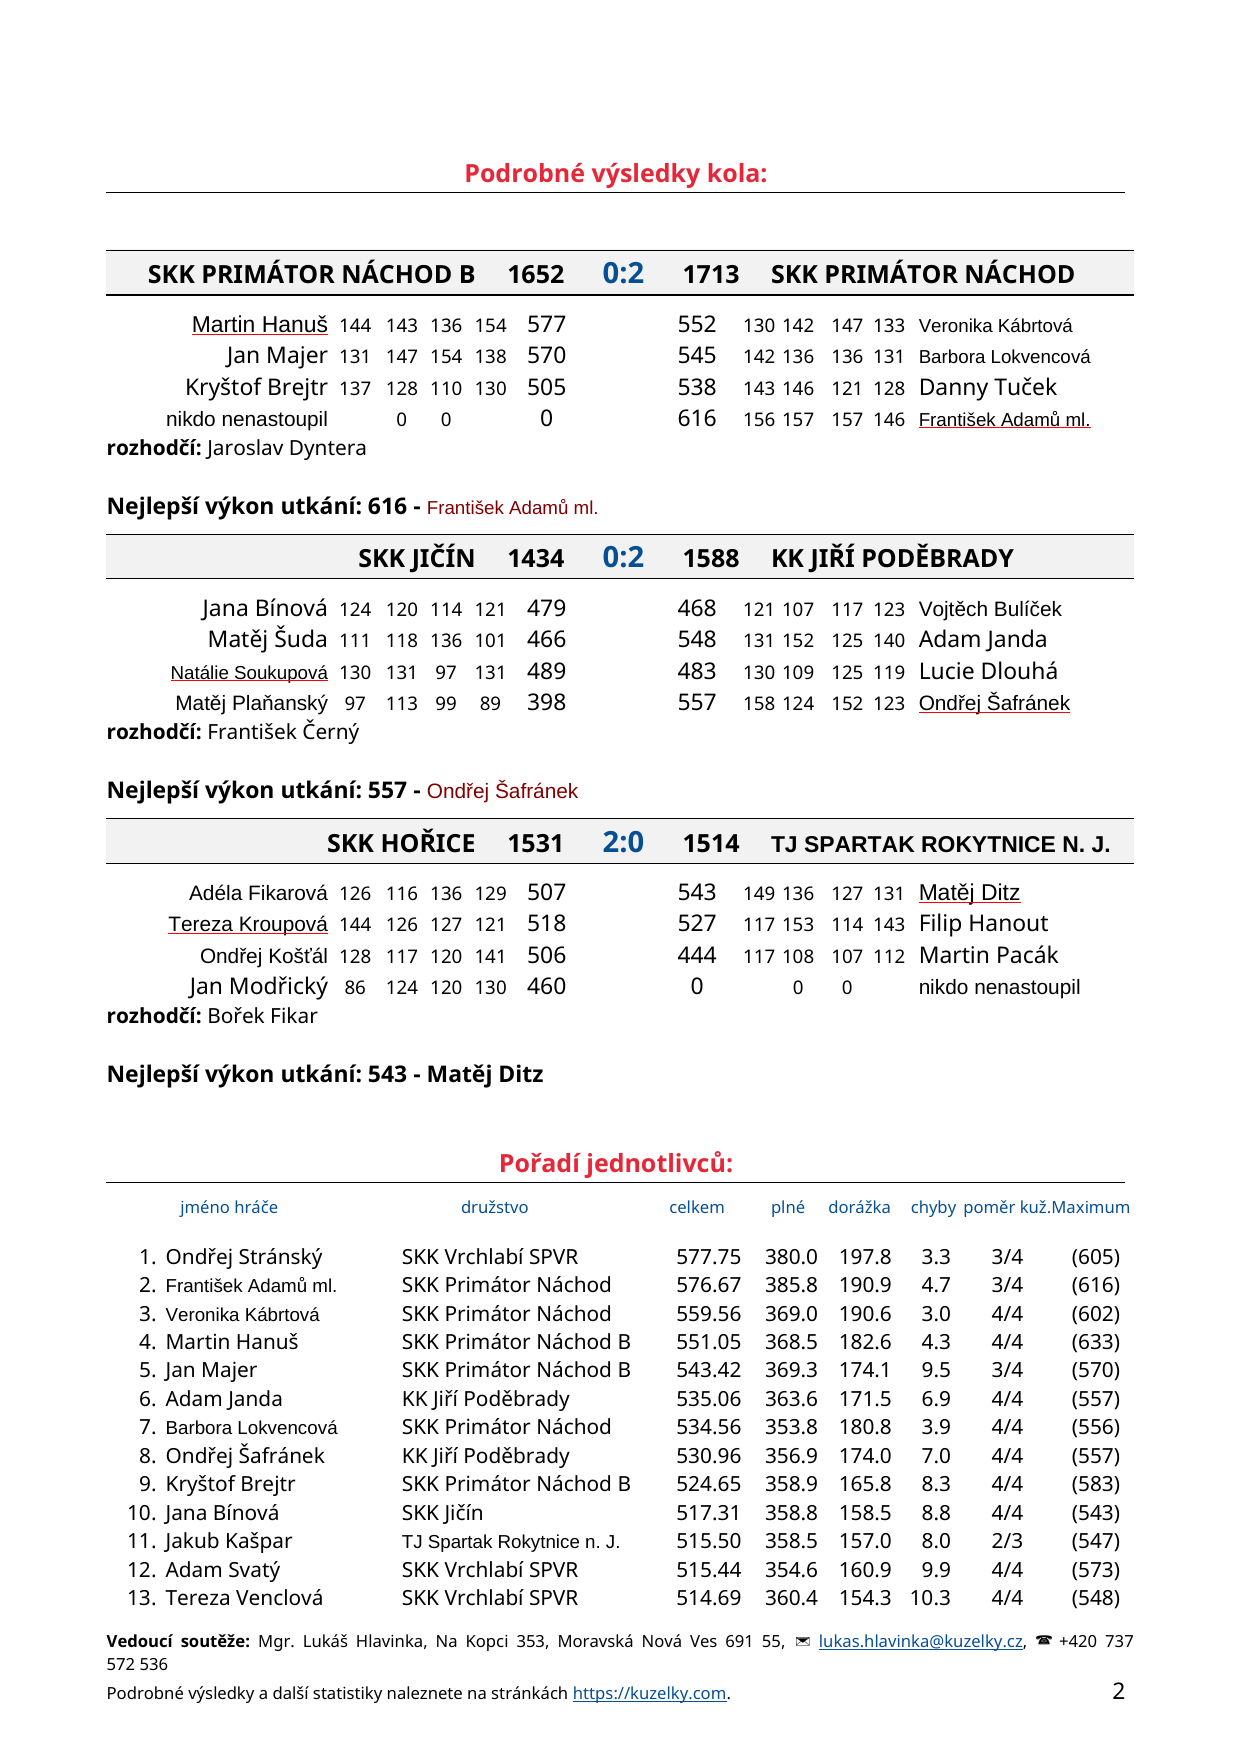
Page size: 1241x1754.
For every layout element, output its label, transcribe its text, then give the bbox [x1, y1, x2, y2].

text Matěj Šuda 111 118 136 101 466 548 131 152 125 140 Adam Janda [106, 623, 1134, 654]
text Tereza Kroupová 144 126 127 121 518 527 117 153 114 143 Filip Hanout [106, 907, 1134, 939]
text Ondřej Košťál 128 117 120 141 506 444 117 108 107 112 Martin Pacák [106, 939, 1134, 970]
text 13. Tereza Venclová SKK Vrchlabí SPVR 514.69 360.4 154.3 10.3 4/4 (548) [106, 1583, 1134, 1612]
text 2. František Adamů ml. SKK Primátor Náchod 576.67 385.8 190.9 4.7 3/4 (616) [106, 1270, 1134, 1299]
text 6. Adam Janda KK Jiří Poděbrady 535.06 363.6 171.5 6.9 4/4 (557) [106, 1384, 1134, 1412]
text Jana Bínová 124 120 114 121 479 468 121 107 117 123 Vojtěch Bulíček [106, 592, 1134, 623]
text Matěj Plaňanský 97 113 99 89 398 557 158 124 152 123 Ondřej Šafránek [106, 686, 1134, 717]
text rozhodčí: František Černý [106, 717, 1134, 746]
text Pořadí jednotlivců: [106, 1146, 1125, 1182]
text rozhodčí: Bořek Fikar [106, 1001, 1134, 1029]
text 7. Barbora Lokvencová SKK Primátor Náchod 534.56 353.8 180.8 3.9 4/4 (556) [106, 1412, 1134, 1441]
text Adéla Fikarová 126 116 136 129 507 543 149 136 127 131 Matěj Ditz [106, 876, 1134, 907]
text 9. Kryštof Brejtr SKK Primátor Náchod B 524.65 358.9 165.8 8.3 4/4 (583) [106, 1469, 1134, 1498]
text Podrobné výsledky kola: [106, 156, 1125, 192]
text Kryštof Brejtr 137 128 110 130 505 538 143 146 121 128 Danny Tuček [106, 371, 1134, 402]
text 12. Adam Svatý SKK Vrchlabí SPVR 515.44 354.6 160.9 9.9 4/4 (573) [106, 1555, 1134, 1583]
text 10. Jana Bínová SKK Jičín 517.31 358.8 158.5 8.8 4/4 (543) [106, 1498, 1134, 1526]
text SKK Jičín 1434 0:2 1588 KK Jiří Poděbrady [106, 535, 1134, 578]
text nikdo nenastoupil 0 0 0 616 156 157 157 146 František Adamů ml. [106, 402, 1134, 433]
text rozhodčí: Jaroslav Dyntera [106, 433, 1134, 461]
text 8. Ondřej Šafránek KK Jiří Poděbrady 530.96 356.9 174.0 7.0 4/4 (557) [106, 1441, 1134, 1469]
text Jan Modřický 86 124 120 130 460 0 0 0 nikdo nenastoupil [106, 970, 1134, 1001]
text 5. Jan Majer SKK Primátor Náchod B 543.42 369.3 174.1 9.5 3/4 (570) [106, 1356, 1134, 1384]
text Jan Majer 131 147 154 138 570 545 142 136 136 131 Barbora Lokvencová [106, 339, 1134, 371]
text 3. Veronika Kábrtová SKK Primátor Náchod 559.56 369.0 190.6 3.0 4/4 (602) [106, 1299, 1134, 1327]
text Nejlepší výkon utkání: 557 - Ondřej Šafránek [106, 774, 1134, 805]
text 4. Martin Hanuš SKK Primátor Náchod B 551.05 368.5 182.6 4.3 4/4 (633) [106, 1327, 1134, 1356]
text Martin Hanuš 144 143 136 154 577 552 130 142 147 133 Veronika Kábrtová [106, 308, 1134, 339]
text jméno hráče družstvo celkem plné dorážka chyby poměr kuž. Maximum [106, 1195, 1134, 1218]
text 1. Ondřej Stránský SKK Vrchlabí SPVR 577.75 380.0 197.8 3.3 3/4 (605) [106, 1242, 1134, 1270]
text SKK Primátor Náchod B 1652 0:2 1713 SKK Primátor Náchod [106, 251, 1134, 294]
text Natálie Soukupová 130 131 97 131 489 483 130 109 125 119 Lucie Dlouhá [106, 654, 1134, 686]
text Nejlepší výkon utkání: 543 - Matěj Ditz [106, 1058, 1134, 1089]
text SKK Hořice 1531 2:0 1514 TJ Spartak Rokytnice n. J. [106, 819, 1134, 863]
text Nejlepší výkon utkání: 616 - František Adamů ml. [106, 490, 1134, 521]
text 11. Jakub Kašpar TJ Spartak Rokytnice n. J. 515.50 358.5 157.0 8.0 2/3 (547) [106, 1526, 1134, 1555]
